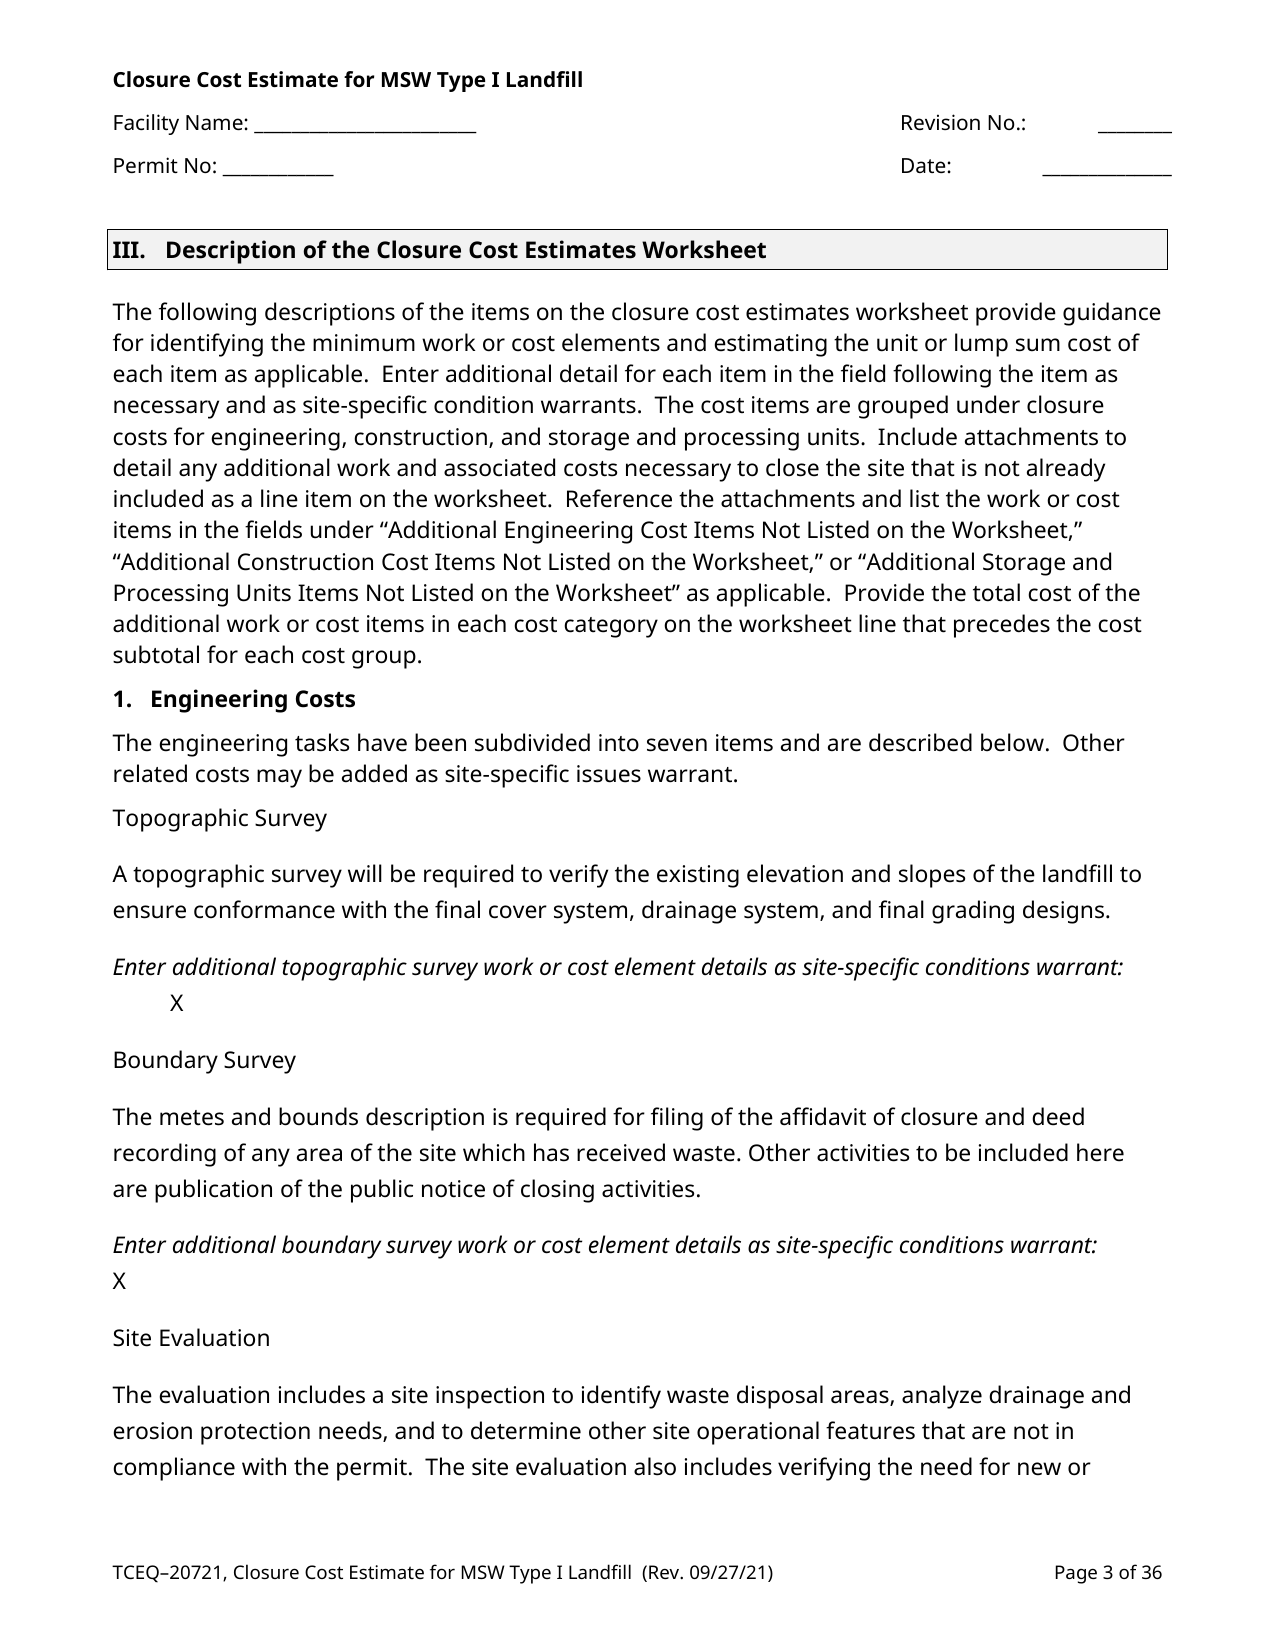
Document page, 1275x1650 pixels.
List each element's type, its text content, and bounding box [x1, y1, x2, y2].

text The following descriptions of the items on the closure cost estimates worksheet provide guidance for identifying the minimum work or cost elements and estimating the unit or lump sum cost of each item as applicable. Enter additional detail for each item in the field following the item as necessary and as site-specific condition warrants. The cost items are grouped under closure costs for engineering, construction, and storage and processing units. Include attachments to detail any additional work and associated costs necessary to close the site that is not already included as a line item on the worksheet. Reference the attachments and list the work or cost items in the fields under “Additional Engineering Cost Items Not Listed on the Worksheet,” “Additional Construction Cost Items Not Listed on the Worksheet,” or “Additional Storage and Processing Units Items Not Listed on the Worksheet” as applicable. Provide the total cost of the additional work or cost items in each cost category on the worksheet line that precedes the cost subtotal for each cost group. [112, 295, 1162, 670]
text The engineering tasks have been subdivided into seven items and are described below. Other related costs may be added as site-specific issues warrant. [112, 727, 1162, 789]
subtitle Description of the Closure Cost Estimates Worksheet [108, 230, 1167, 269]
list Engineering Costs [112, 683, 1162, 714]
